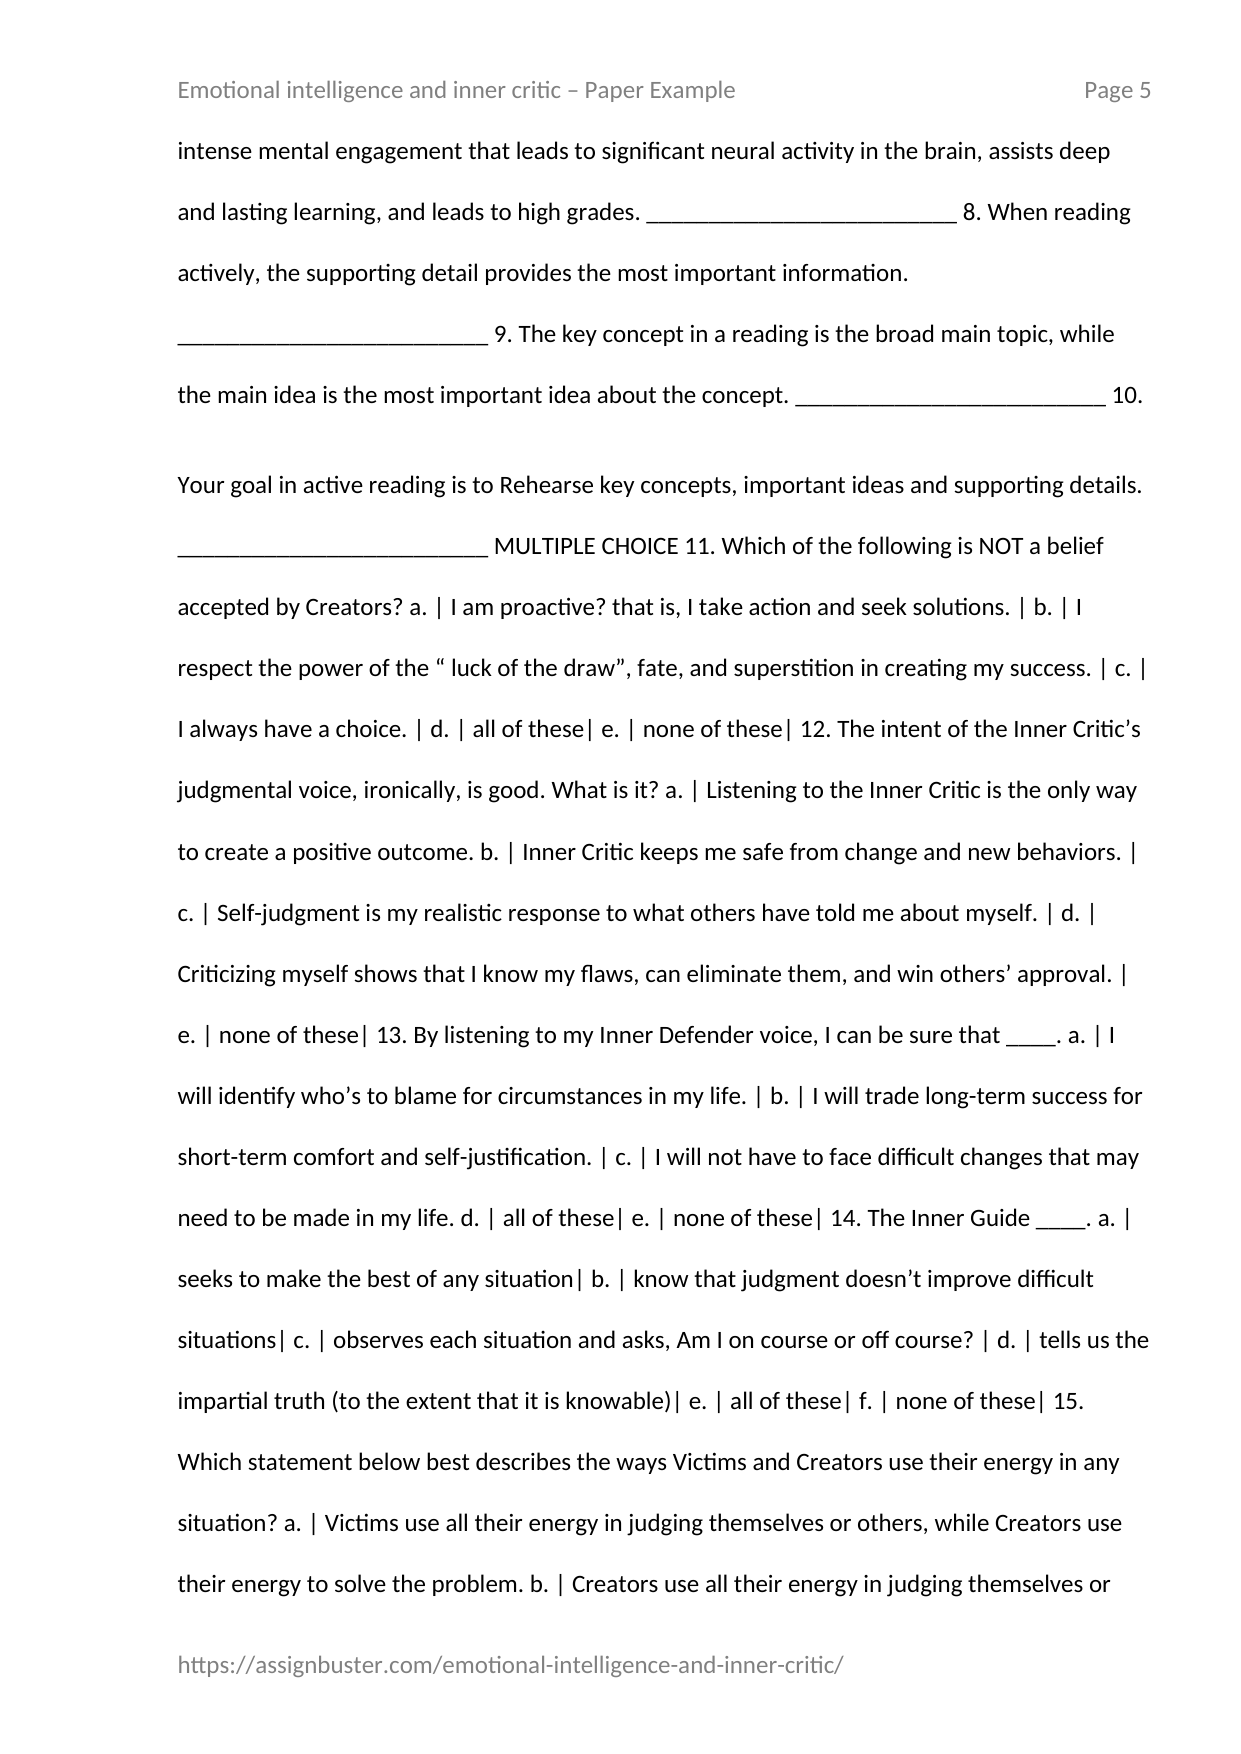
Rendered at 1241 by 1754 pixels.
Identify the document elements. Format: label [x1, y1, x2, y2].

text [177, 469, 1152, 1599]
text [177, 135, 1152, 409]
